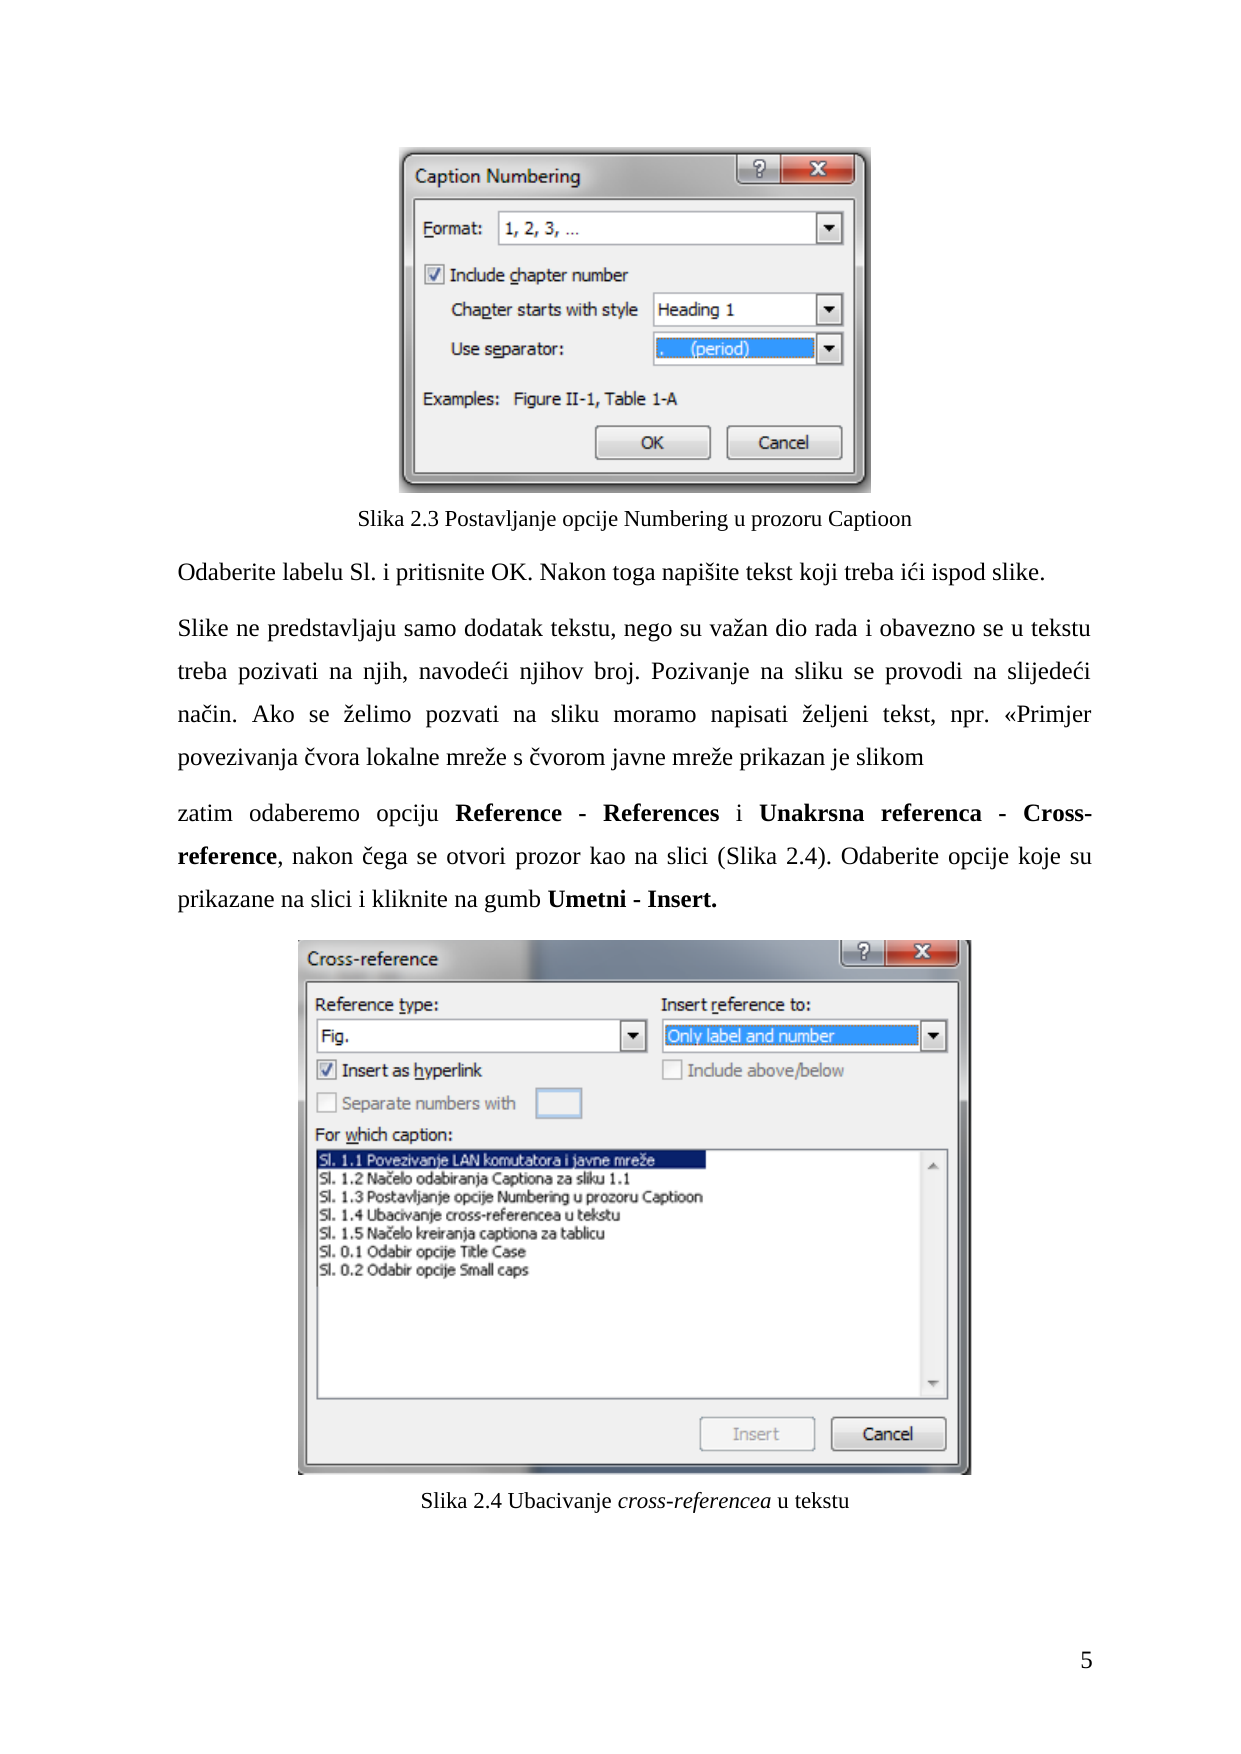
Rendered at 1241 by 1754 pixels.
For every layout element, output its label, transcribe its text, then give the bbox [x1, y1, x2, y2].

picture [298, 940, 972, 1475]
text Odaberite labelu Sl. i pritisnite OK. Nakon toga napišite tekst koji treba ići ispod slike. [177, 557, 1092, 586]
text Slike ne predstavljaju samo dodatak tekstu, nego su važan dio rada i obavezno se u tekstu treba pozivati na njih, navodeći njihov broj. Pozivanje na sliku se provodi na slijedeći način. Ako se želimo pozvati na sliku moramo napisati željeni tekst, npr. «Primjer povezivanja čvora lokalne mreže s čvorom javne mreže prikazan je slikom [177, 613, 1092, 771]
text zatim odaberemo opciju Reference - References i Unakrsna referenca - Cross-reference, nakon čega se otvori prozor kao na slici (Slika 2.4). Odaberite opcije koje su prikazane na slici i kliknite na gumb Umetni - Insert. [177, 798, 1092, 913]
picture [398, 147, 871, 493]
